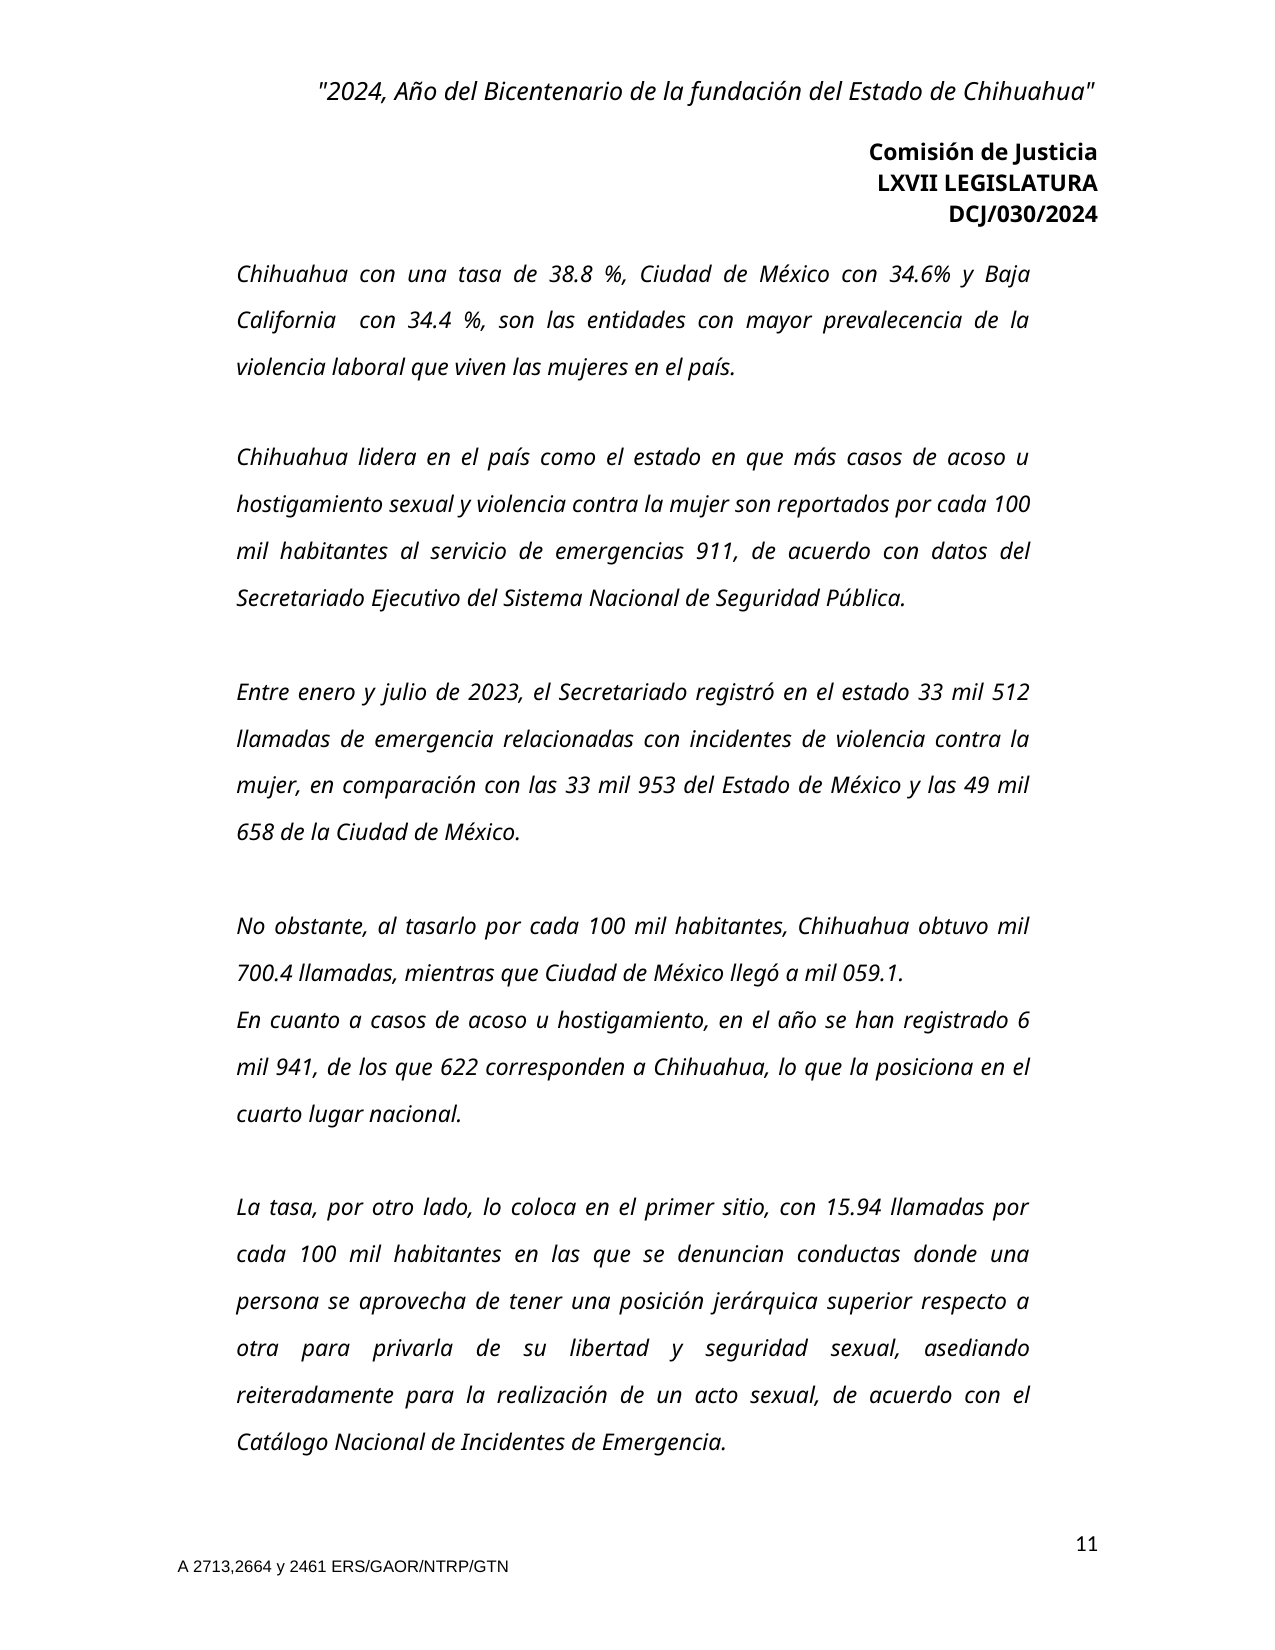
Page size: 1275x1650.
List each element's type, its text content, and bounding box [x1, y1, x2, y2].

text Chihuahua lidera en el país como el estado en que más casos de acoso u hostigamiento sexual y violencia contra la mujer son reportados por cada 100 mil habitantes al servicio de emergencias 911, de acuerdo con datos del Secretariado Ejecutivo del Sistema Nacional de Seguridad Pública. [236, 441, 1034, 613]
text En cuanto a casos de acoso u hostigamiento, en el año se han registrado 6 mil 941, de los que 622 corresponden a Chihuahua, lo que la posiciona en el cuarto lugar nacional. [236, 1004, 1034, 1129]
text Entre enero y julio de 2023, el Secretariado registró en el estado 33 mil 512 llamadas de emergencia relacionadas con incidentes de violencia contra la mujer, en comparación con las 33 mil 953 del Estado de México y las 49 mil 658 de la Ciudad de México. [236, 676, 1034, 848]
text Chihuahua con una tasa de 38.8 %, Ciudad de México con 34.6% y Baja California con 34.4 %, son las entidades con mayor prevalecencia de la violencia laboral que viven las mujeres en el país. [236, 258, 1034, 383]
text No obstante, al tasarlo por cada 100 mil habitantes, Chihuahua obtuvo mil 700.4 llamadas, mientras que Ciudad de México llegó a mil 059.1. [236, 910, 1034, 988]
text La tasa, por otro lado, lo coloca en el primer sitio, con 15.94 llamadas por cada 100 mil habitantes en las que se denuncian conductas donde una persona se aprovecha de tener una posición jerárquica superior respecto a otra para privarla de su libertad y seguridad sexual, asediando reiteradamente para la realización de un acto sexual, de acuerdo con el Catálogo Nacional de Incidentes de Emergencia. [236, 1191, 1034, 1457]
